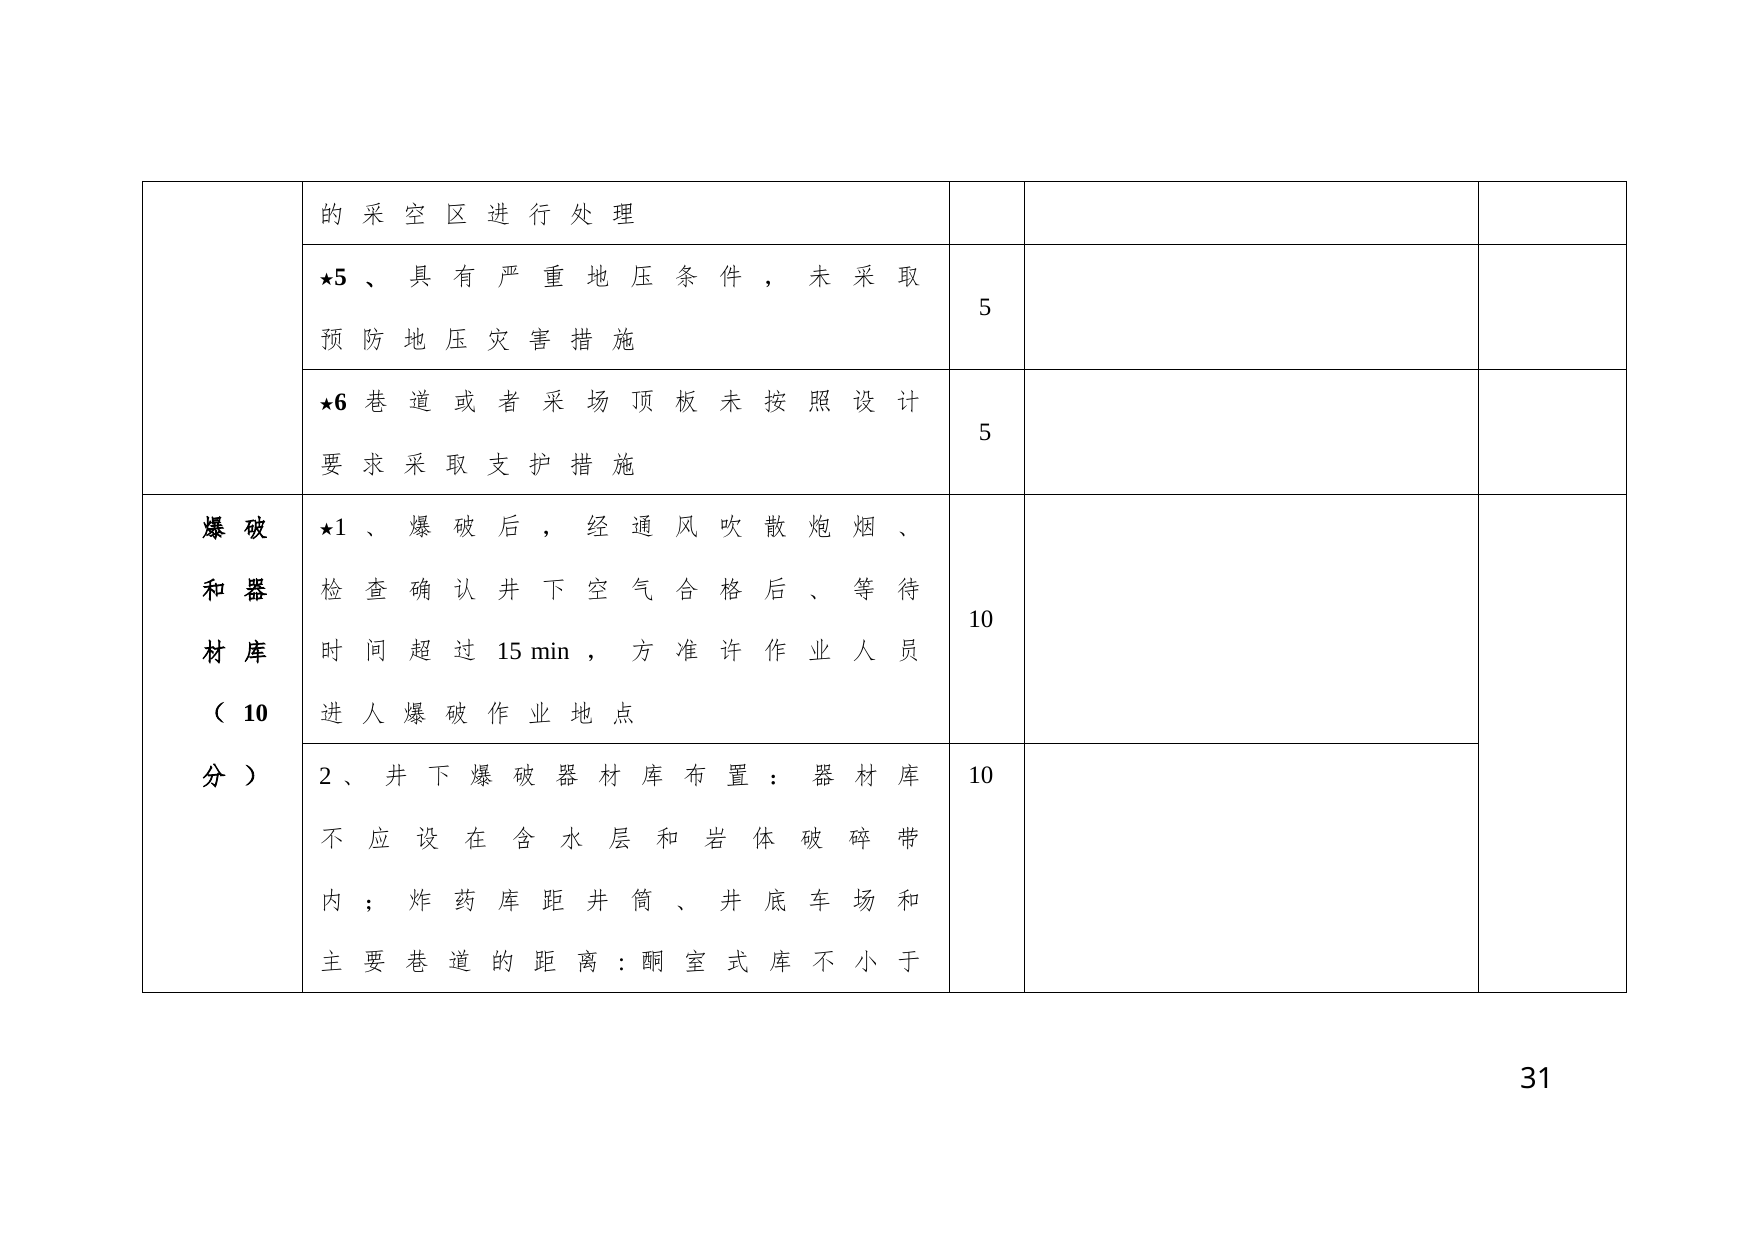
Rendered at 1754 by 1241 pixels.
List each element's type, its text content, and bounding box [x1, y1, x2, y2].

table_cell [1025, 245, 1478, 369]
table_cell [1479, 245, 1626, 369]
table_cell ★5、具有严重地压条件，未采取预防地压灾害措施 [303, 245, 949, 369]
table_cell 10 [950, 744, 1024, 992]
table_cell [1479, 370, 1626, 494]
table_cell [1025, 744, 1478, 992]
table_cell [303, 182, 949, 244]
table_cell [1479, 495, 1626, 992]
table_cell 爆破和器材库 （10分） [143, 495, 302, 992]
table_cell [1479, 182, 1626, 244]
table_cell 5 [950, 182, 1024, 244]
table_cell 5 [950, 370, 1024, 494]
table_cell [1025, 495, 1478, 743]
table_cell ★1、爆破后，经通风吹散炮烟、检查确认井下空气合格后、等待时间超过15 min，方准许作业人员进人爆破作业地点 [303, 495, 949, 743]
table_cell 10 [950, 495, 1024, 743]
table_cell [303, 744, 949, 992]
table_cell 5 [950, 245, 1024, 369]
table_cell [1025, 370, 1478, 494]
table_cell [1025, 182, 1478, 244]
table_cell ★6巷道或者采场顶板未按照设计要求采取支护措施 [303, 370, 949, 494]
